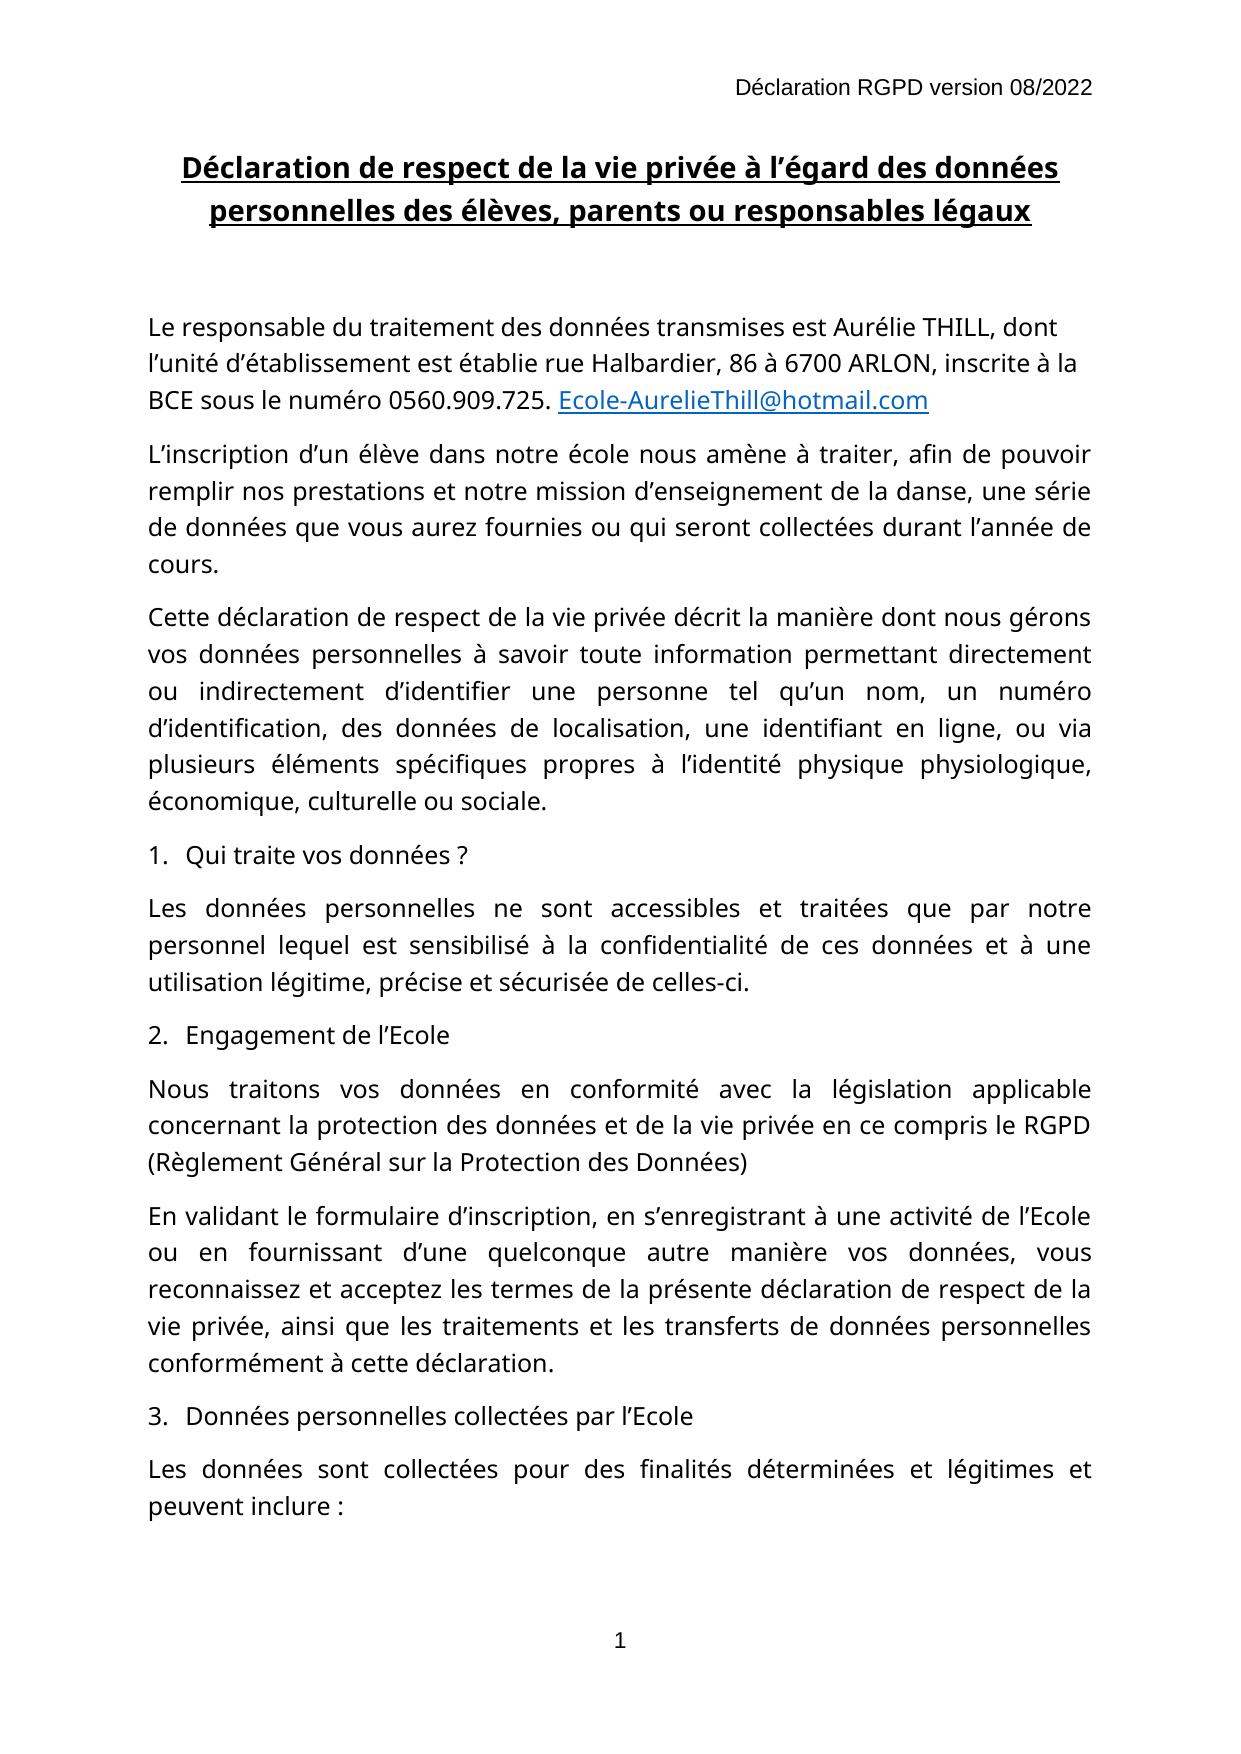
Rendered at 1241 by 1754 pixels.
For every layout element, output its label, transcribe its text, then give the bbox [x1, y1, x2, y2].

text Le responsable du traitement des données transmises est Aurélie THILL, dont l’unité d’établissement est établie rue Halbardier, 86 à 6700 ARLON, inscrite à la BCE sous le numéro 0560.909.725. Ecole-AurelieThill@hotmail.com [148, 309, 1093, 417]
list Engagement de l’Ecole [148, 1018, 1093, 1052]
list Qui traite vos données ? [148, 837, 1093, 871]
text Nous traitons vos données en conformité avec la législation applicable concernant la protection des données et de la vie privée en ce compris le RGPD (Règlement Général sur la Protection des Données) [148, 1071, 1093, 1179]
text Cette déclaration de respect de la vie privée décrit la manière dont nous gérons vos données personnelles à savoir toute information permettant directement ou indirectement d’identifier une personne tel qu’un nom, un numéro d’identification, des données de localisation, une identifiant en ligne, ou via plusieurs éléments spécifiques propres à l’identité physique physiologique, économique, culturelle ou sociale. [148, 600, 1093, 818]
text Déclaration de respect de la vie privée à l’égard des données personnelles des élèves, parents ou responsables légaux [148, 148, 1093, 230]
list Données personnelles collectées par l’Ecole [148, 1399, 1093, 1433]
text Les données personnelles ne sont accessibles et traitées que par notre personnel lequel est sensibilisé à la confidentialité de ces données et à une utilisation légitime, précise et sécurisée de celles-ci. [148, 891, 1093, 998]
text En validant le formulaire d’inscription, en s’enregistrant à une activité de l’Ecole ou en fournissant d’une quelconque autre manière vos données, vous reconnaissez et acceptez les termes de la présente déclaration de respect de la vie privée, ainsi que les traitements et les transferts de données personnelles conformément à cette déclaration. [148, 1198, 1093, 1379]
text L’inscription d’un élève dans notre école nous amène à traiter, afin de pouvoir remplir nos prestations et notre mission d’enseignement de la danse, une série de données que vous aurez fournies ou qui seront collectées durant l’année de cours. [148, 436, 1093, 581]
text Les données sont collectées pour des finalités déterminées et légitimes et peuvent inclure : [148, 1452, 1093, 1523]
